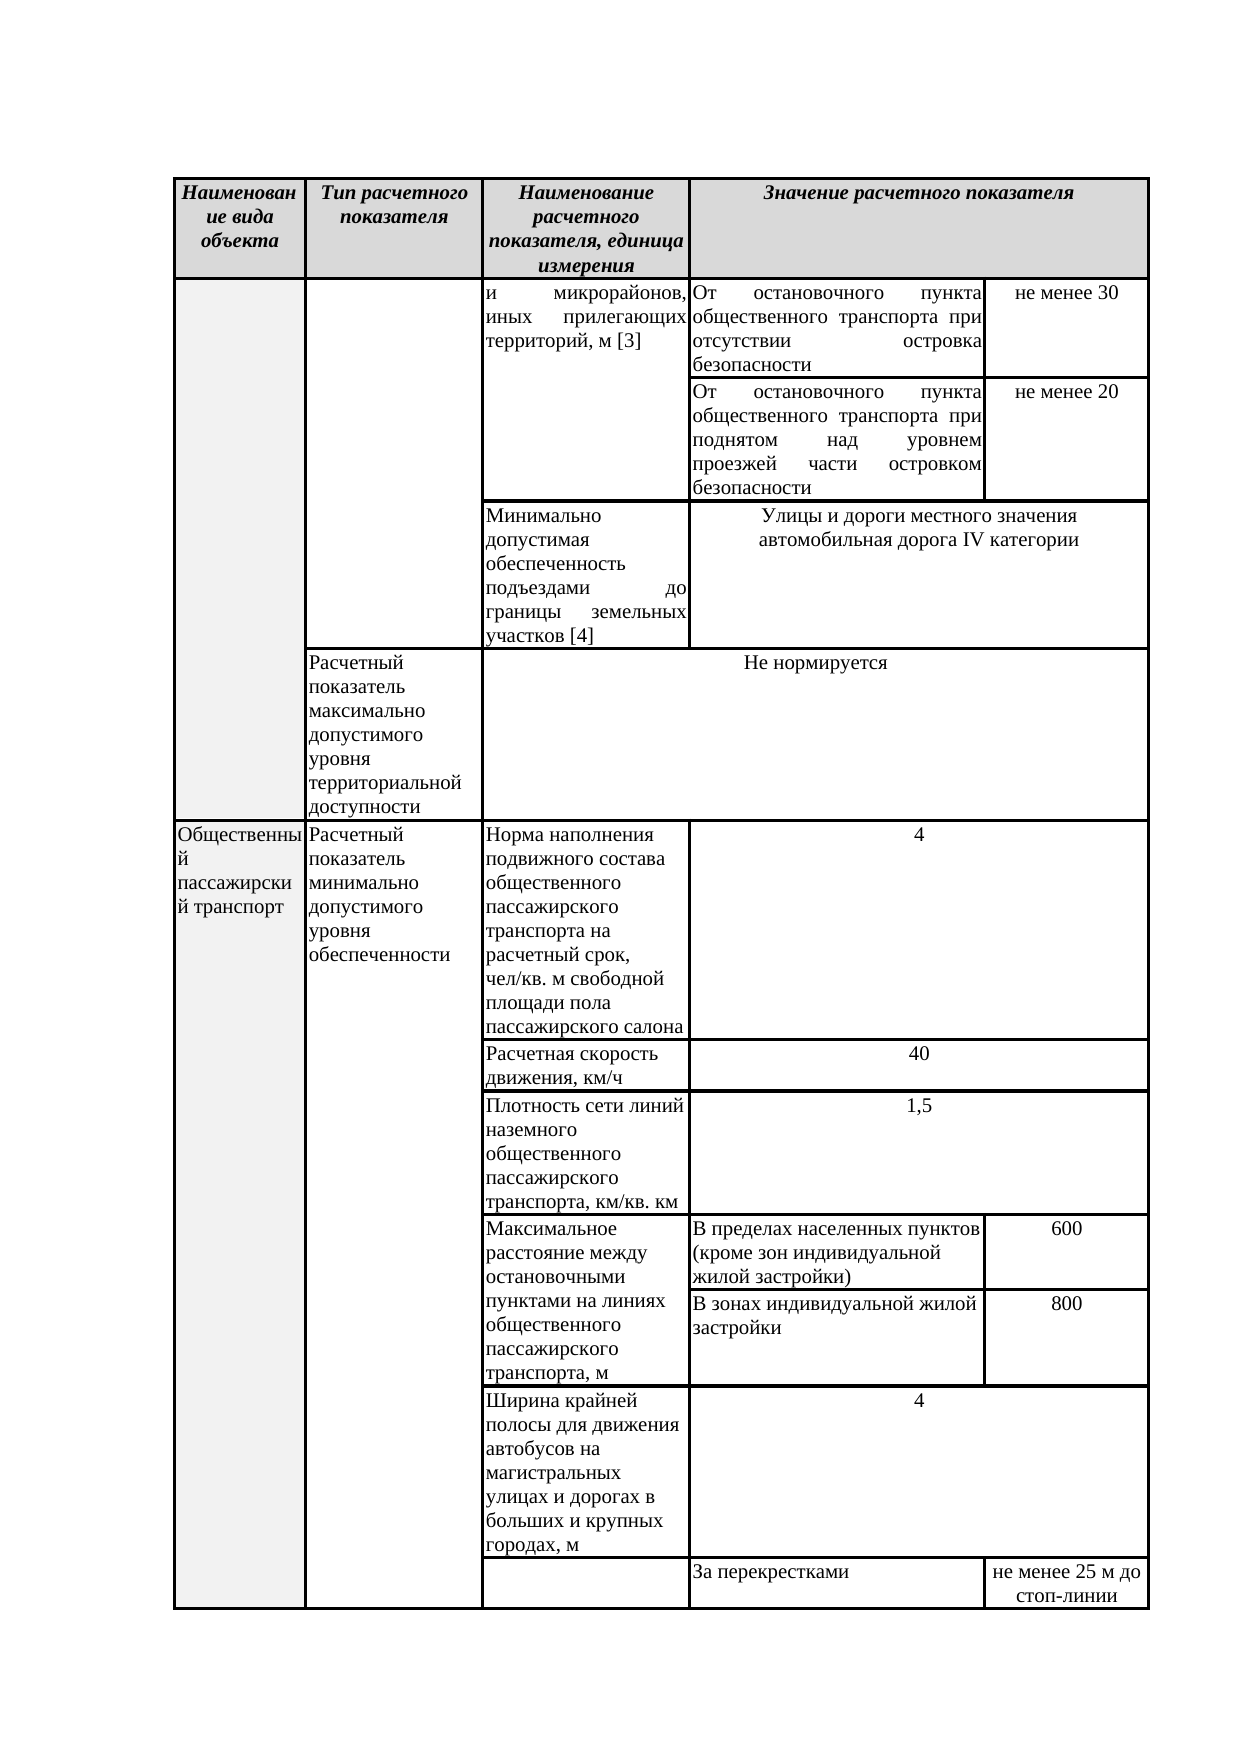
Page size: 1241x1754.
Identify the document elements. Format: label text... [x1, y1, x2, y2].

table_header Тип расчетного показателя [307, 180, 481, 277]
table_cell 40 [691, 1041, 1147, 1089]
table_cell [484, 1559, 688, 1607]
table_cell 600 [986, 1216, 1147, 1288]
table_header Наименование вида объекта [176, 180, 304, 277]
table_cell Плотность сети линий наземного общественного пассажирского транспорта, км/кв. км [484, 1093, 688, 1213]
table_cell Ширина крайней полосы для движения автобусов на магистральных улицах и дорогах в больших и крупных городах, м [484, 1388, 688, 1556]
table_cell Расчетный показатель минимально допустимого уровня обеспеченности [307, 822, 481, 1607]
table_cell Максимальное расстояние между остановочными пунктами на линиях общественного пассажирского транспорта, м [484, 1216, 688, 1384]
table_cell Расчетная скорость движения, км/ч [484, 1041, 688, 1089]
table_cell В зонах индивидуальной жилой застройки [691, 1291, 983, 1384]
table_cell не менее 20 [986, 379, 1147, 499]
table_cell Расчетный показатель максимально допустимого уровня территориальной доступности [307, 650, 481, 818]
table_cell 4 [691, 1388, 1147, 1556]
table_cell Улицы и дороги местного значения автомобильная дорога IV категории [691, 503, 1147, 647]
table_cell 1,5 [691, 1093, 1147, 1213]
table_cell Не нормируется [484, 650, 1147, 818]
table_cell 4 [691, 822, 1147, 1038]
table_header Значение расчетного показателя [691, 180, 1147, 277]
table_cell Общественный пассажирский транспорт [176, 822, 304, 1607]
table_cell 800 [986, 1291, 1147, 1384]
table_cell За перекрестками [691, 1559, 983, 1607]
table_cell не менее 25 м до стоп-линии [986, 1559, 1147, 1607]
table_cell От остановочного пункта общественного транспорта при поднятом над уровнем проезжей части островком безопасности [691, 379, 983, 499]
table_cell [484, 280, 688, 499]
table_cell Норма наполнения подвижного состава общественного пассажирского транспорта на расчетный срок, чел/кв. м свободной площади пола пассажирского салона [484, 822, 688, 1038]
table_cell В пределах населенных пунктов (кроме зон индивидуальной жилой застройки) [691, 1216, 983, 1288]
table_cell Минимально допустимая обеспеченность подъездами до границы земельных участков [4] [484, 503, 688, 647]
table_cell От остановочного пункта общественного транспорта при отсутствии островка безопасности [691, 280, 983, 376]
table_header Наименование расчетного показателя, единица измерения [484, 180, 688, 277]
table_cell не менее 30 [986, 280, 1147, 376]
